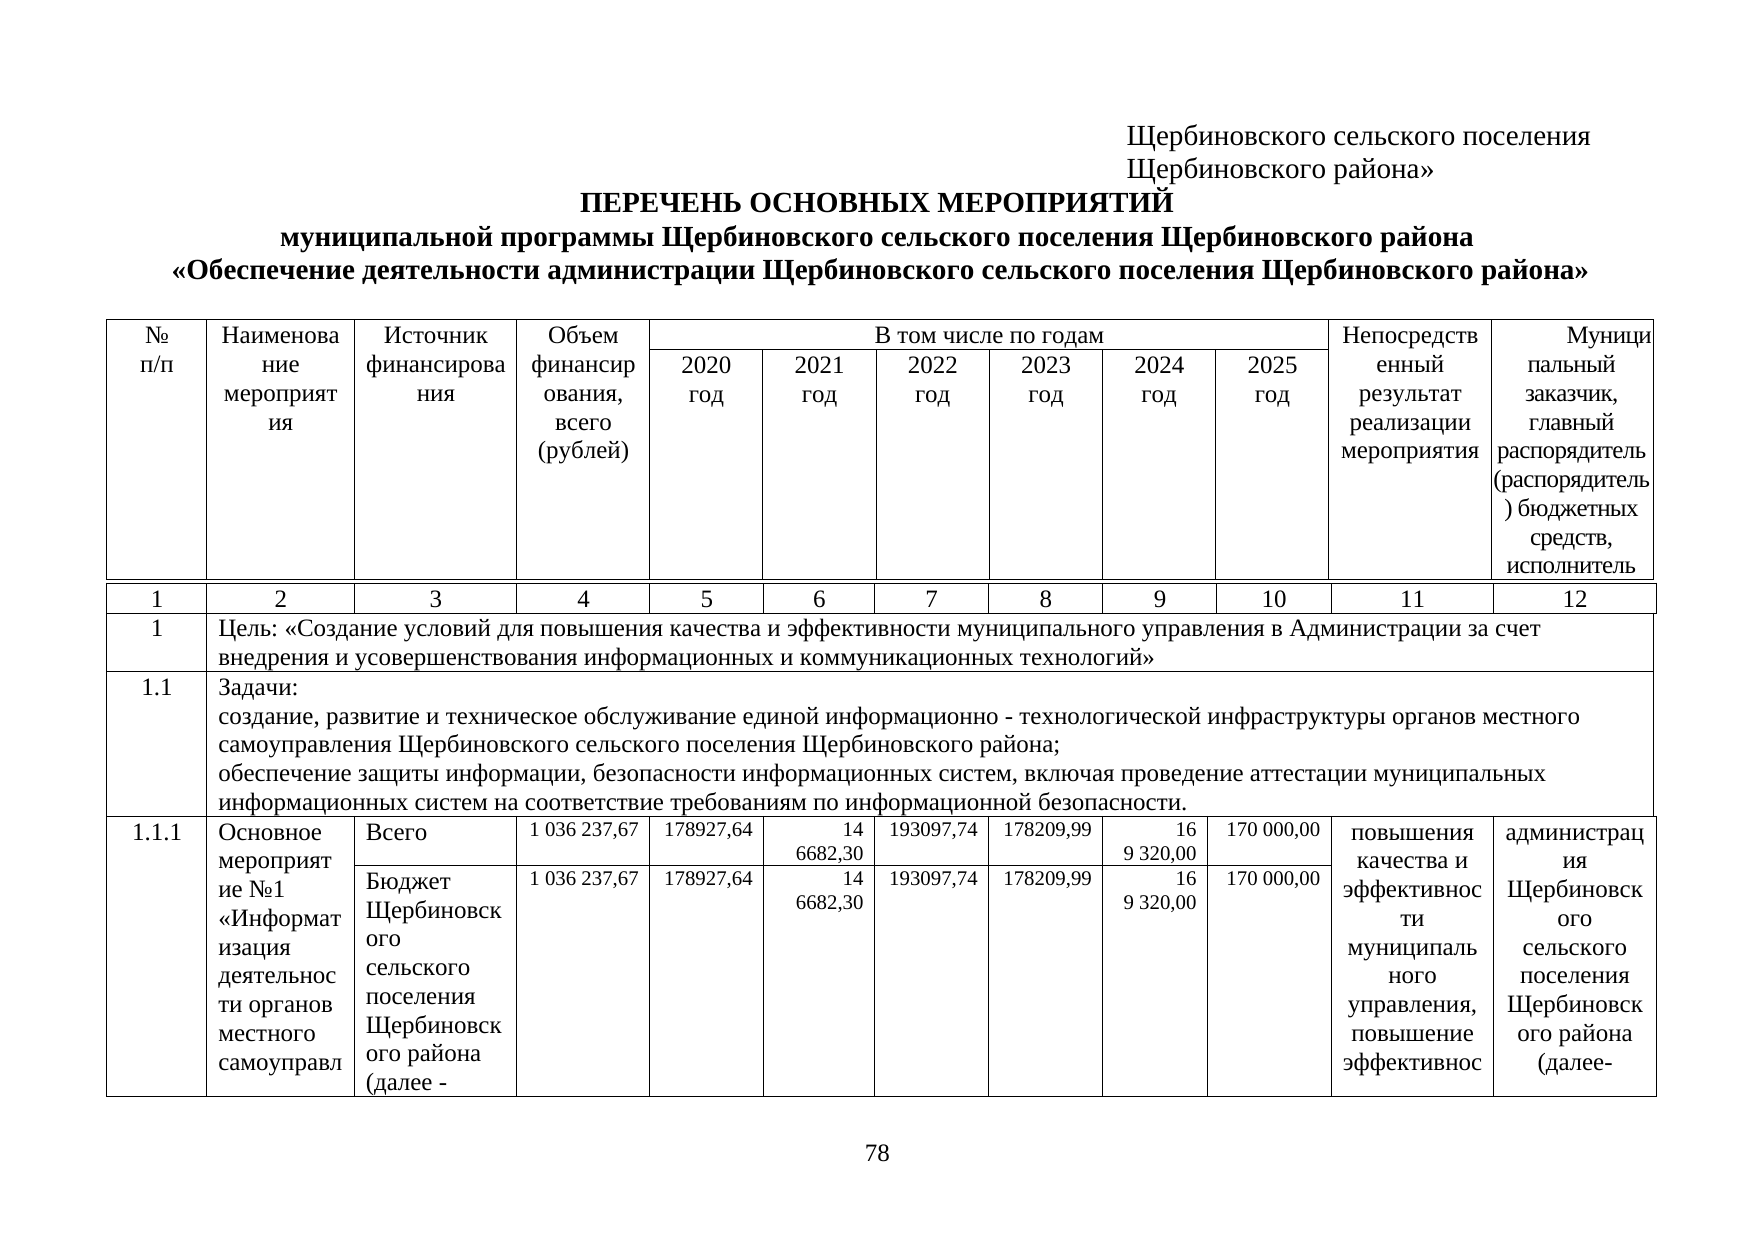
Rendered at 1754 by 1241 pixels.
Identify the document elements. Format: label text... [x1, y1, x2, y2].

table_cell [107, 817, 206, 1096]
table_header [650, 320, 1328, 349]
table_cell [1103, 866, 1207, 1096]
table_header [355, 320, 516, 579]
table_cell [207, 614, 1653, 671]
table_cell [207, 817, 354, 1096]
text Щербиновского района» [1051, 152, 1636, 185]
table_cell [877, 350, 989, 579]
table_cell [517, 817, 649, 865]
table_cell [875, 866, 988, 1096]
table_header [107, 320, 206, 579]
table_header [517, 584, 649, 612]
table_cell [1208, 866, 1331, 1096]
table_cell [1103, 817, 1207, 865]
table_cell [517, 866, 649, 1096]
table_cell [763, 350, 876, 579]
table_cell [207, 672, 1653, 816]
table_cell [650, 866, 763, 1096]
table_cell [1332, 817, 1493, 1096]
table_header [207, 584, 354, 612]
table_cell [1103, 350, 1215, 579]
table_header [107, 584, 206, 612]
text «Обеспечение деятельности администрации Щербиновского сельского поселения Щербиновского района» [118, 252, 1636, 286]
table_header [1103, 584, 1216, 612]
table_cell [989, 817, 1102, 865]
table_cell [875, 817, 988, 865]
text Щербиновского сельского поселения [1051, 118, 1636, 152]
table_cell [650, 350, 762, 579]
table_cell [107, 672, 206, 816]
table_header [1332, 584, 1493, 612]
text ПЕРЕЧЕНЬ ОСНОВНЫХ МЕРОПРИЯТИЙ [118, 185, 1636, 219]
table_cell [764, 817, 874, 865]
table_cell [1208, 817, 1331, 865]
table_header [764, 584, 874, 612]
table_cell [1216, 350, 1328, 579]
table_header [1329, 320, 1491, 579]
text муниципальной программы Щербиновского сельского поселения Щербиновского района [118, 219, 1636, 252]
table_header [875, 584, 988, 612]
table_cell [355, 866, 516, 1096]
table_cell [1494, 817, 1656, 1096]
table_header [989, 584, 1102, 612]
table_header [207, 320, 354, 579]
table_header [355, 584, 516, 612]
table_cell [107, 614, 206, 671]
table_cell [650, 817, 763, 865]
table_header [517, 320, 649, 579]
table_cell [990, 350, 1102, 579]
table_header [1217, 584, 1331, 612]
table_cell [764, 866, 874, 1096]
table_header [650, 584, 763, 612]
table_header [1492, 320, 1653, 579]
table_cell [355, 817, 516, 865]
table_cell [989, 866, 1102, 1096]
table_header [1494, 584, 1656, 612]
